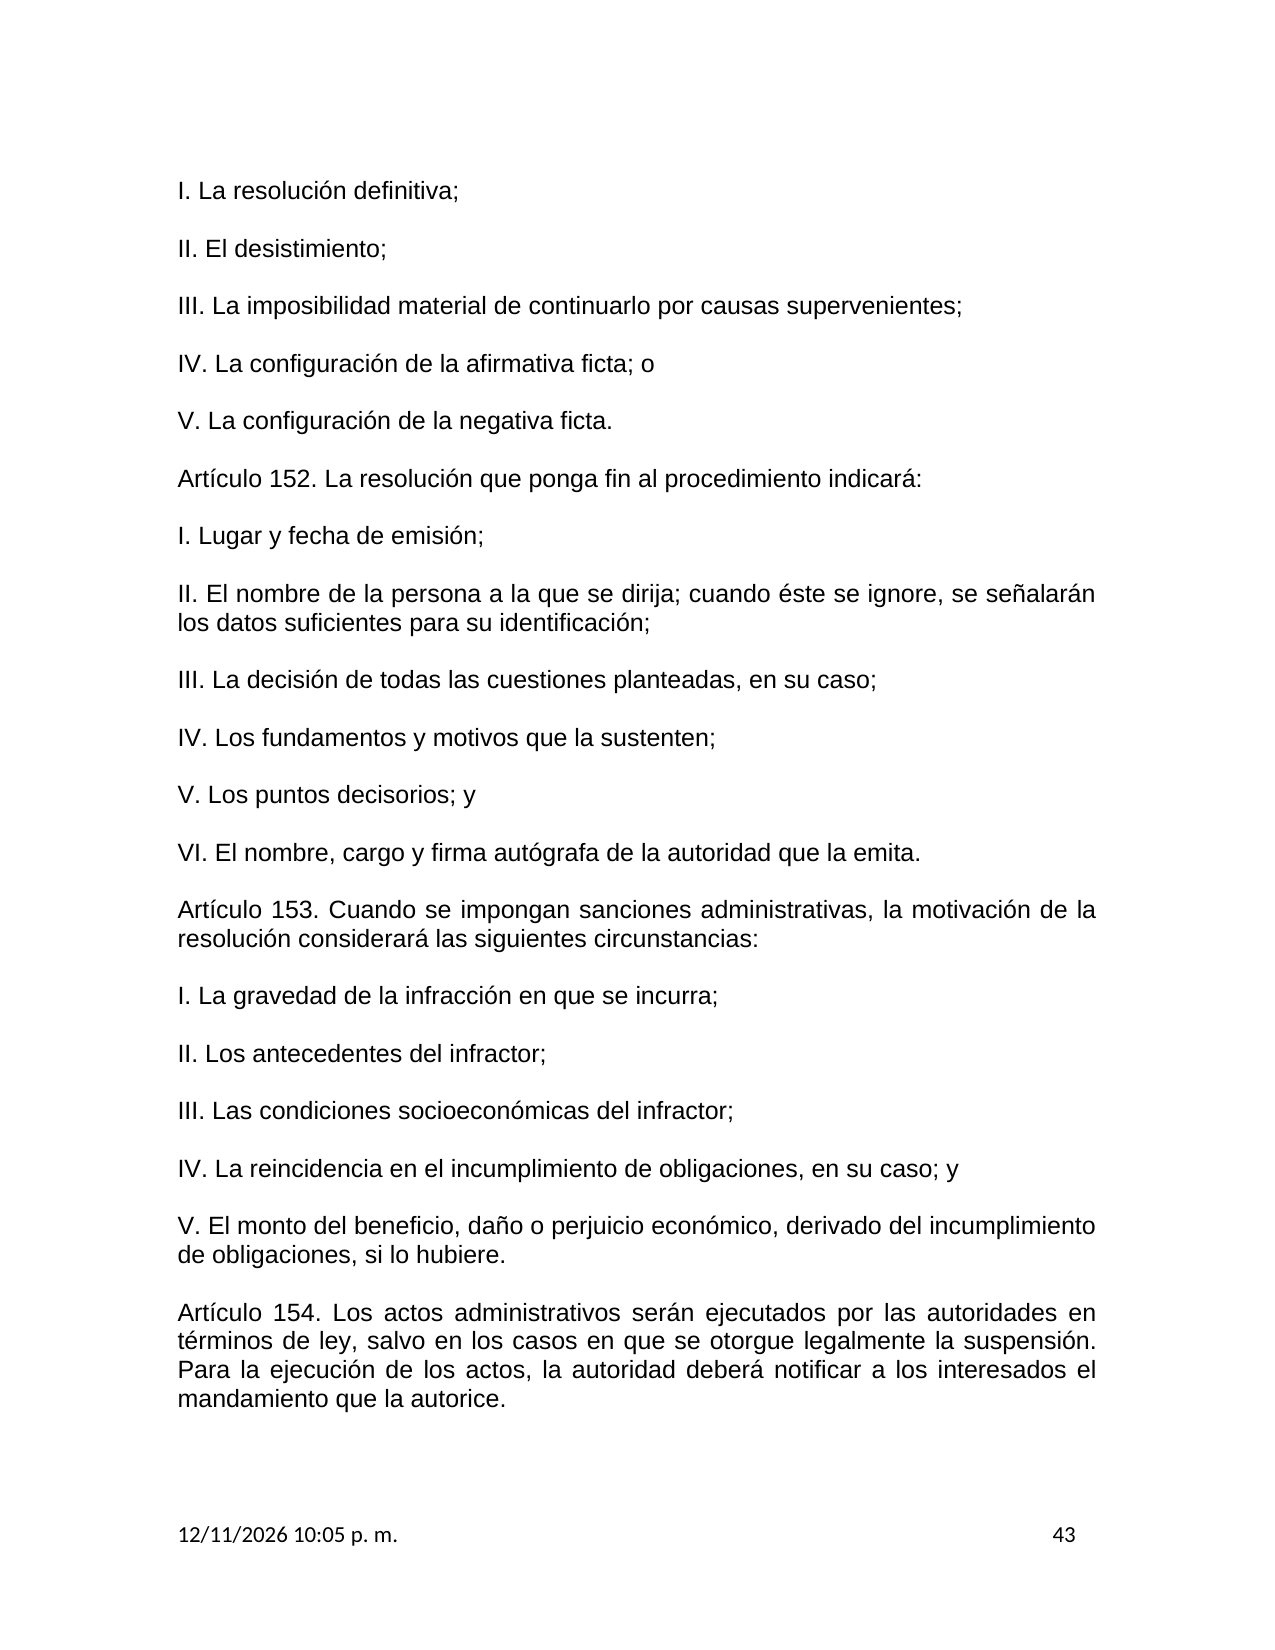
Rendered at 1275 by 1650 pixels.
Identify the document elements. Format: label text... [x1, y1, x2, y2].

text I. La resolución definitiva; [177, 176, 1098, 205]
text Artículo 154. Los actos administrativos serán ejecutados por las autoridades en términos de ley, salvo en los casos en que se otorgue legalmente la suspensión. Para la ejecución de los actos, la autoridad deberá notificar a los interesados el mandamiento que la autorice. [177, 1298, 1098, 1413]
text II. El desistimiento; [177, 234, 1098, 263]
text II. El nombre de la persona a la que se dirija; cuando éste se ignore, se señalarán los datos suficientes para su identificación; [177, 579, 1098, 636]
text IV. Los fundamentos y motivos que la sustenten; [177, 723, 1098, 751]
text IV. La reincidencia en el incumplimiento de obligaciones, en su caso; y [177, 1154, 1098, 1183]
text V. El monto del beneficio, daño o perjuicio económico, derivado del incumplimiento de obligaciones, si lo hubiere. [177, 1211, 1098, 1269]
text V. La configuración de la negativa ficta. [177, 406, 1098, 435]
text I. La gravedad de la infracción en que se incurra; [177, 981, 1098, 1010]
text III. La imposibilidad material de continuarlo por causas supervenientes; [177, 291, 1098, 320]
text V. Los puntos decisorios; y [177, 780, 1098, 809]
text Artículo 153. Cuando se impongan sanciones administrativas, la motivación de la resolución considerará las siguientes circunstancias: [177, 895, 1098, 953]
text I. Lugar y fecha de emisión; [177, 521, 1098, 550]
text Artículo 152. La resolución que ponga fin al procedimiento indicará: [177, 464, 1098, 493]
text IV. La configuración de la afirmativa ficta; o [177, 349, 1098, 378]
text VI. El nombre, cargo y firma autógrafa de la autoridad que la emita. [177, 838, 1098, 866]
text III. Las condiciones socioeconómicas del infractor; [177, 1096, 1098, 1125]
text II. Los antecedentes del infractor; [177, 1039, 1098, 1068]
text III. La decisión de todas las cuestiones planteadas, en su caso; [177, 665, 1098, 694]
